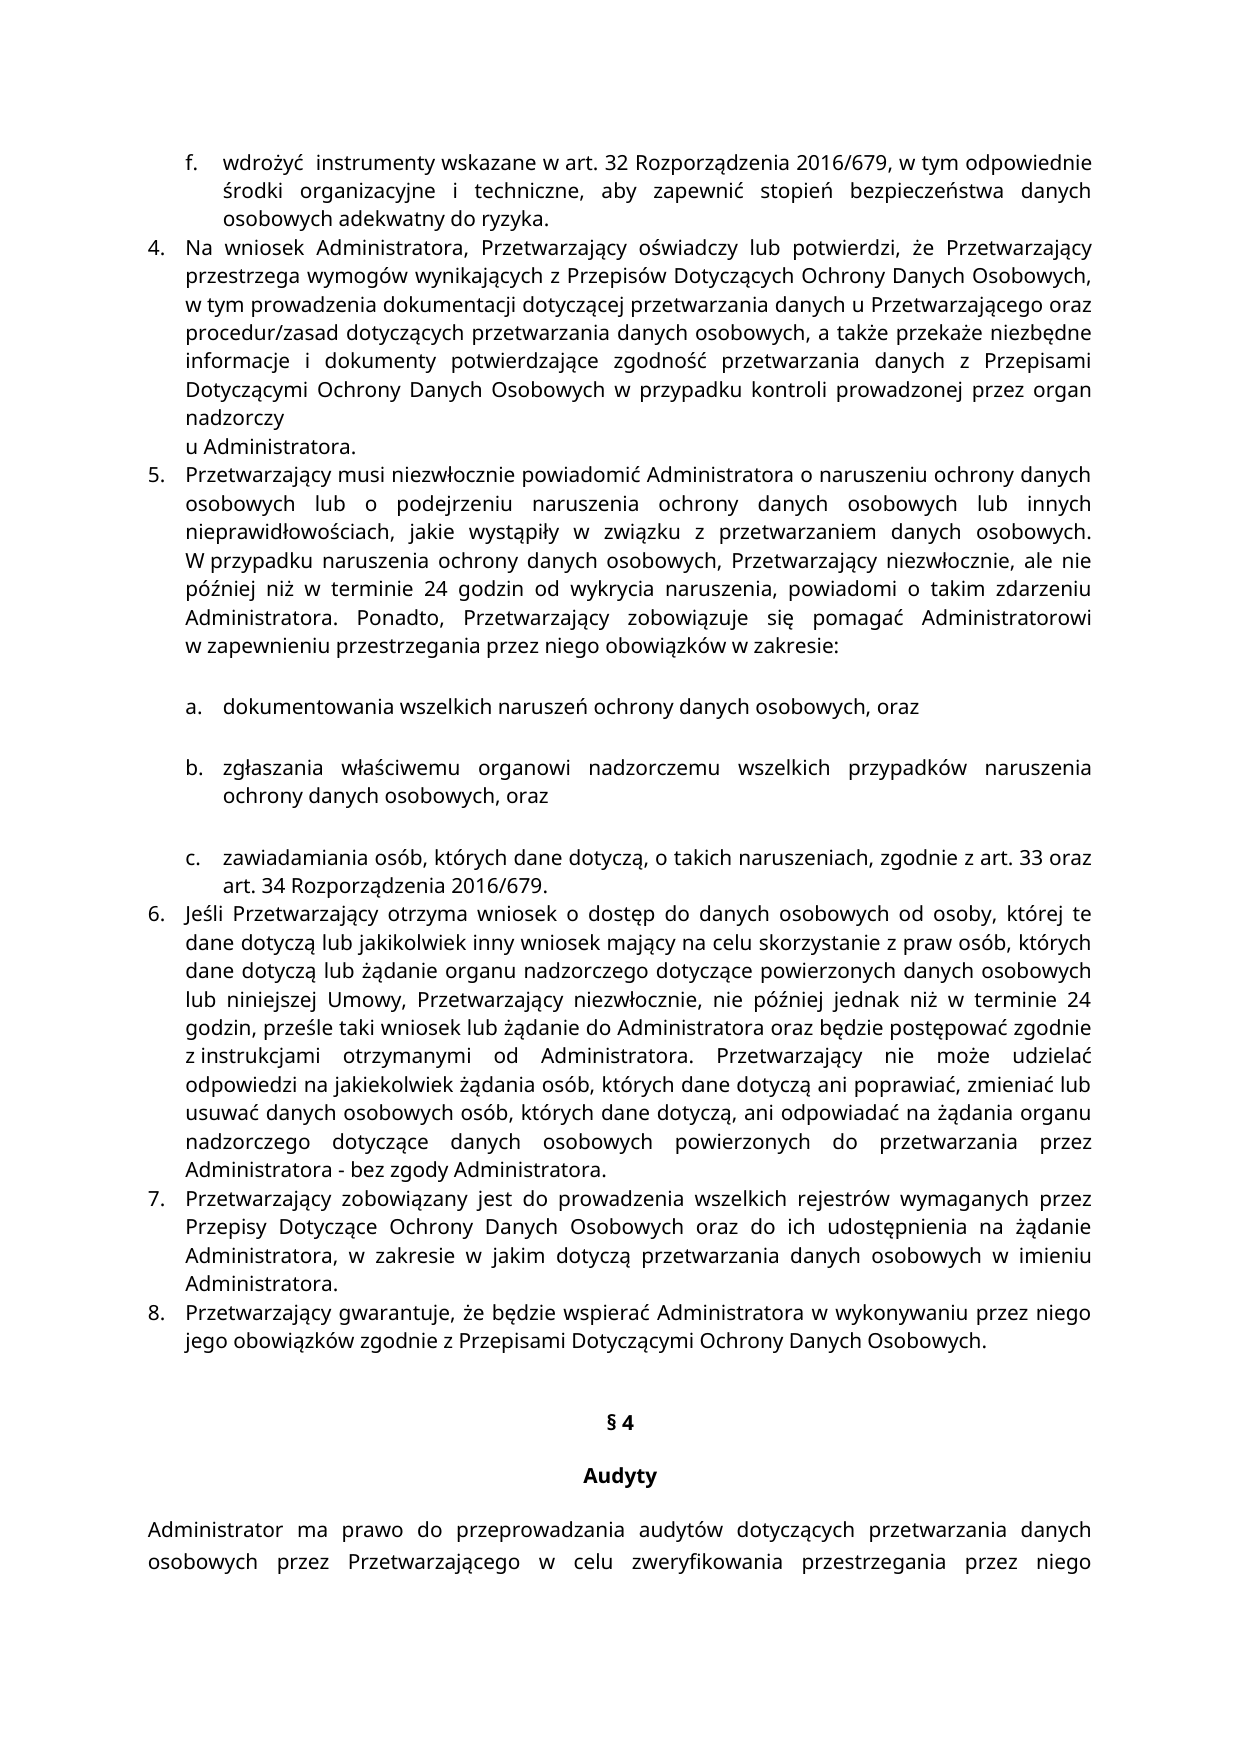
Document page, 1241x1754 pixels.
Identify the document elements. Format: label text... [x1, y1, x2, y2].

list Przetwarzający gwarantuje, że będzie wspierać Administratora w wykonywaniu przez niego jego obowiązków zgodnie z Przepisami Dotyczącymi Ochrony Danych Osobowych. [148, 1298, 1093, 1354]
list zawiadamiania osób, których dane dotyczą, o takich naruszeniach, zgodnie z art. 33 oraz art. 34 Rozporządzenia 2016/679. [185, 843, 1093, 899]
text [148, 1515, 1093, 1576]
list Przetwarzający musi niezwłocznie powiadomić Administratora o naruszeniu ochrony danych osobowych lub o podejrzeniu naruszenia ochrony danych osobowych lub innych nieprawidłowościach, jakie wystąpiły w związku z przetwarzaniem danych osobowych. W przypadku naruszenia ochrony danych osobowych, Przetwarzający niezwłocznie, ale nie później niż w terminie 24 godzin od wykrycia naruszenia, powiadomi o takim zdarzeniu Administratora. Ponadto, Przetwarzający zobowiązuje się pomagać Administratorowi w zapewnieniu przestrzegania przez niego obowiązków w zakresie: [148, 460, 1093, 659]
text Audyty [148, 1461, 1093, 1490]
text § 4 [148, 1408, 1093, 1436]
list Na wniosek Administratora, Przetwarzający oświadczy lub potwierdzi, że Przetwarzający przestrzega wymogów wynikających z Przepisów Dotyczących Ochrony Danych Osobowych, w tym prowadzenia dokumentacji dotyczącej przetwarzania danych u Przetwarzającego oraz procedur/zasad dotyczących przetwarzania danych osobowych, a także przekaże niezbędne informacje i dokumenty potwierdzające zgodność przetwarzania danych z Przepisami Dotyczącymi Ochrony Danych Osobowych w przypadku kontroli prowadzonej przez organ nadzorczy u Administratora. [148, 233, 1093, 460]
list dokumentowania wszelkich naruszeń ochrony danych osobowych, oraz [185, 692, 1093, 721]
list Przetwarzający zobowiązany jest do prowadzenia wszelkich rejestrów wymaganych przez Przepisy Dotyczące Ochrony Danych Osobowych oraz do ich udostępnienia na żądanie Administratora, w zakresie w jakim dotyczą przetwarzania danych osobowych w imieniu Administratora. [148, 1184, 1093, 1298]
list Jeśli Przetwarzający otrzyma wniosek o dostęp do danych osobowych od osoby, której te dane dotyczą lub jakikolwiek inny wniosek mający na celu skorzystanie z praw osób, których dane dotyczą lub żądanie organu nadzorczego dotyczące powierzonych danych osobowych lub niniejszej Umowy, Przetwarzający niezwłocznie, nie później jednak niż w terminie 24 godzin, prześle taki wniosek lub żądanie do Administratora oraz będzie postępować zgodnie z instrukcjami otrzymanymi od Administratora. Przetwarzający nie może udzielać odpowiedzi na jakiekolwiek żądania osób, których dane dotyczą ani poprawiać, zmieniać lub usuwać danych osobowych osób, których dane dotyczą, ani odpowiadać na żądania organu nadzorczego dotyczące danych osobowych powierzonych do przetwarzania przez Administratora - bez zgody Administratora. [148, 899, 1093, 1184]
list wdrożyć instrumenty wskazane w art. 32 Rozporządzenia 2016/679, w tym odpowiednie środki organizacyjne i techniczne, aby zapewnić stopień bezpieczeństwa danych osobowych adekwatny do ryzyka. [185, 148, 1093, 233]
list zgłaszania właściwemu organowi nadzorczemu wszelkich przypadków naruszenia ochrony danych osobowych, oraz [185, 753, 1093, 810]
